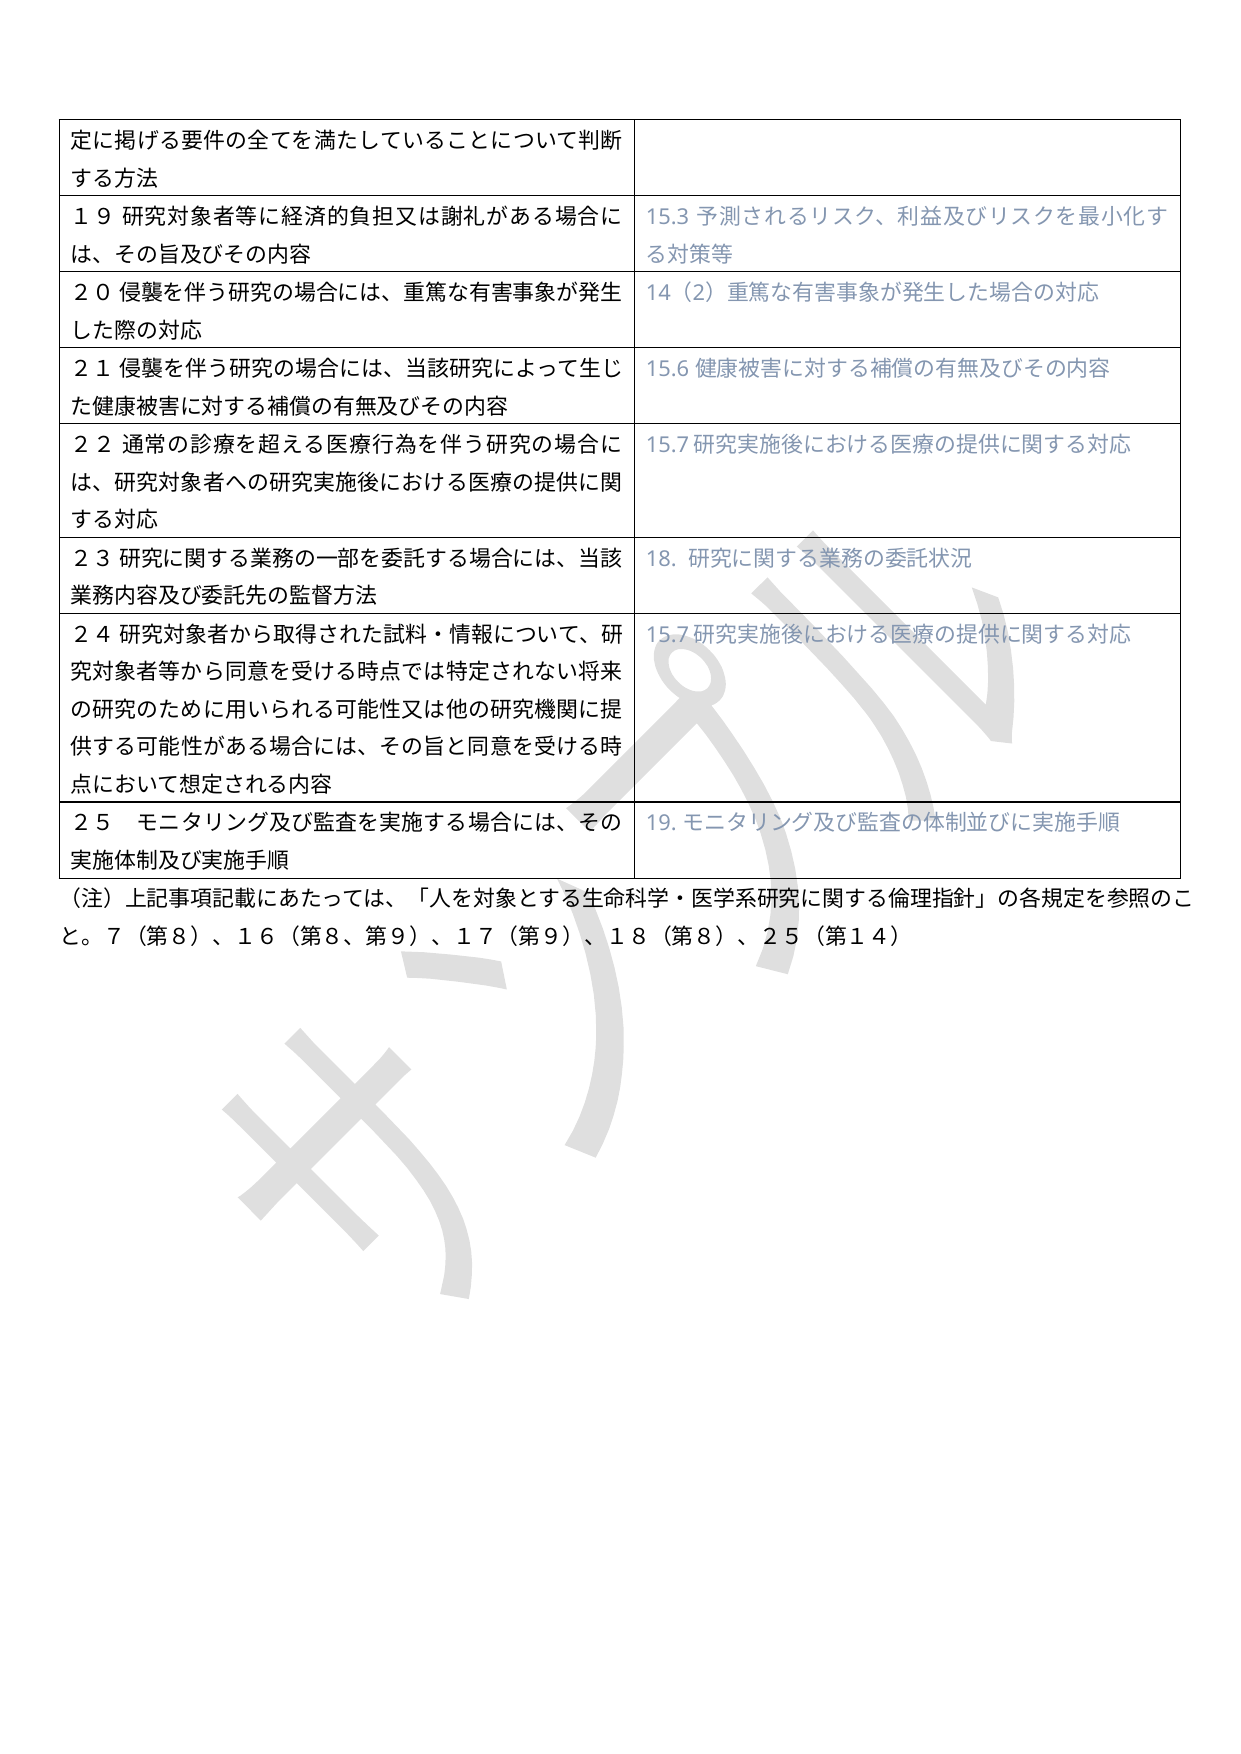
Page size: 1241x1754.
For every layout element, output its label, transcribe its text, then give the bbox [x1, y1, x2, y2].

table_cell ２４ 研究対象者から取得された試料・情報について、研究対象者等から同意を受ける時点では特定されない将来の研究のために用いられる可能性又は他の研究機関に提供する可能性がある場合には、その旨と同意を受ける時点において想定される内容 [60, 614, 634, 801]
table_cell １９ 研究対象者等に経済的負担又は謝礼がある場合には、その旨及びその内容 [60, 196, 634, 271]
table_cell ２２ 通常の診療を超える医療行為を伴う研究の場合には、研究対象者への研究実施後における医療の提供に関する対応 [60, 424, 634, 537]
table_cell 18. 研究に関する業務の委託状況 [635, 538, 1180, 613]
table_cell 19. モニタリング及び監査の体制並びに実施手順 [635, 803, 1180, 877]
table_cell 15.7研究実施後における医療の提供に関する対応 [635, 424, 1180, 537]
table_cell ２５ モニタリング及び監査を実施する場合には、その実施体制及び実施手順 [60, 803, 634, 877]
table_cell ２３ 研究に関する業務の一部を委託する場合には、当該業務内容及び委託先の監督方法 [60, 538, 634, 613]
table_cell 15.6 健康被害に対する補償の有無及びその内容 [635, 348, 1180, 423]
table_cell ２０ 侵襲を伴う研究の場合には、重篤な有害事象が発生した際の対応 [60, 272, 634, 347]
table_cell 14（2）重篤な有害事象が発生した場合の対応 [635, 272, 1180, 347]
text （注）上記事項記載にあたっては、「人を対象とする生命科学・医学系研究に関する倫理指針」の各規定を参照のこと。７（第８）、１６（第８、第９）、１７（第９）、１８（第８）、２５（第１４） [59, 878, 1196, 953]
table_cell 15.7研究実施後における医療の提供に関する対応 [635, 614, 1180, 801]
table_cell 15.3 予測されるリスク、利益及びリスクを最小化する対策等 [635, 196, 1180, 271]
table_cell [635, 120, 1180, 195]
table_cell ２１ 侵襲を伴う研究の場合には、当該研究によって生じた健康被害に対する補償の有無及びその内容 [60, 348, 634, 423]
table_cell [60, 120, 634, 195]
